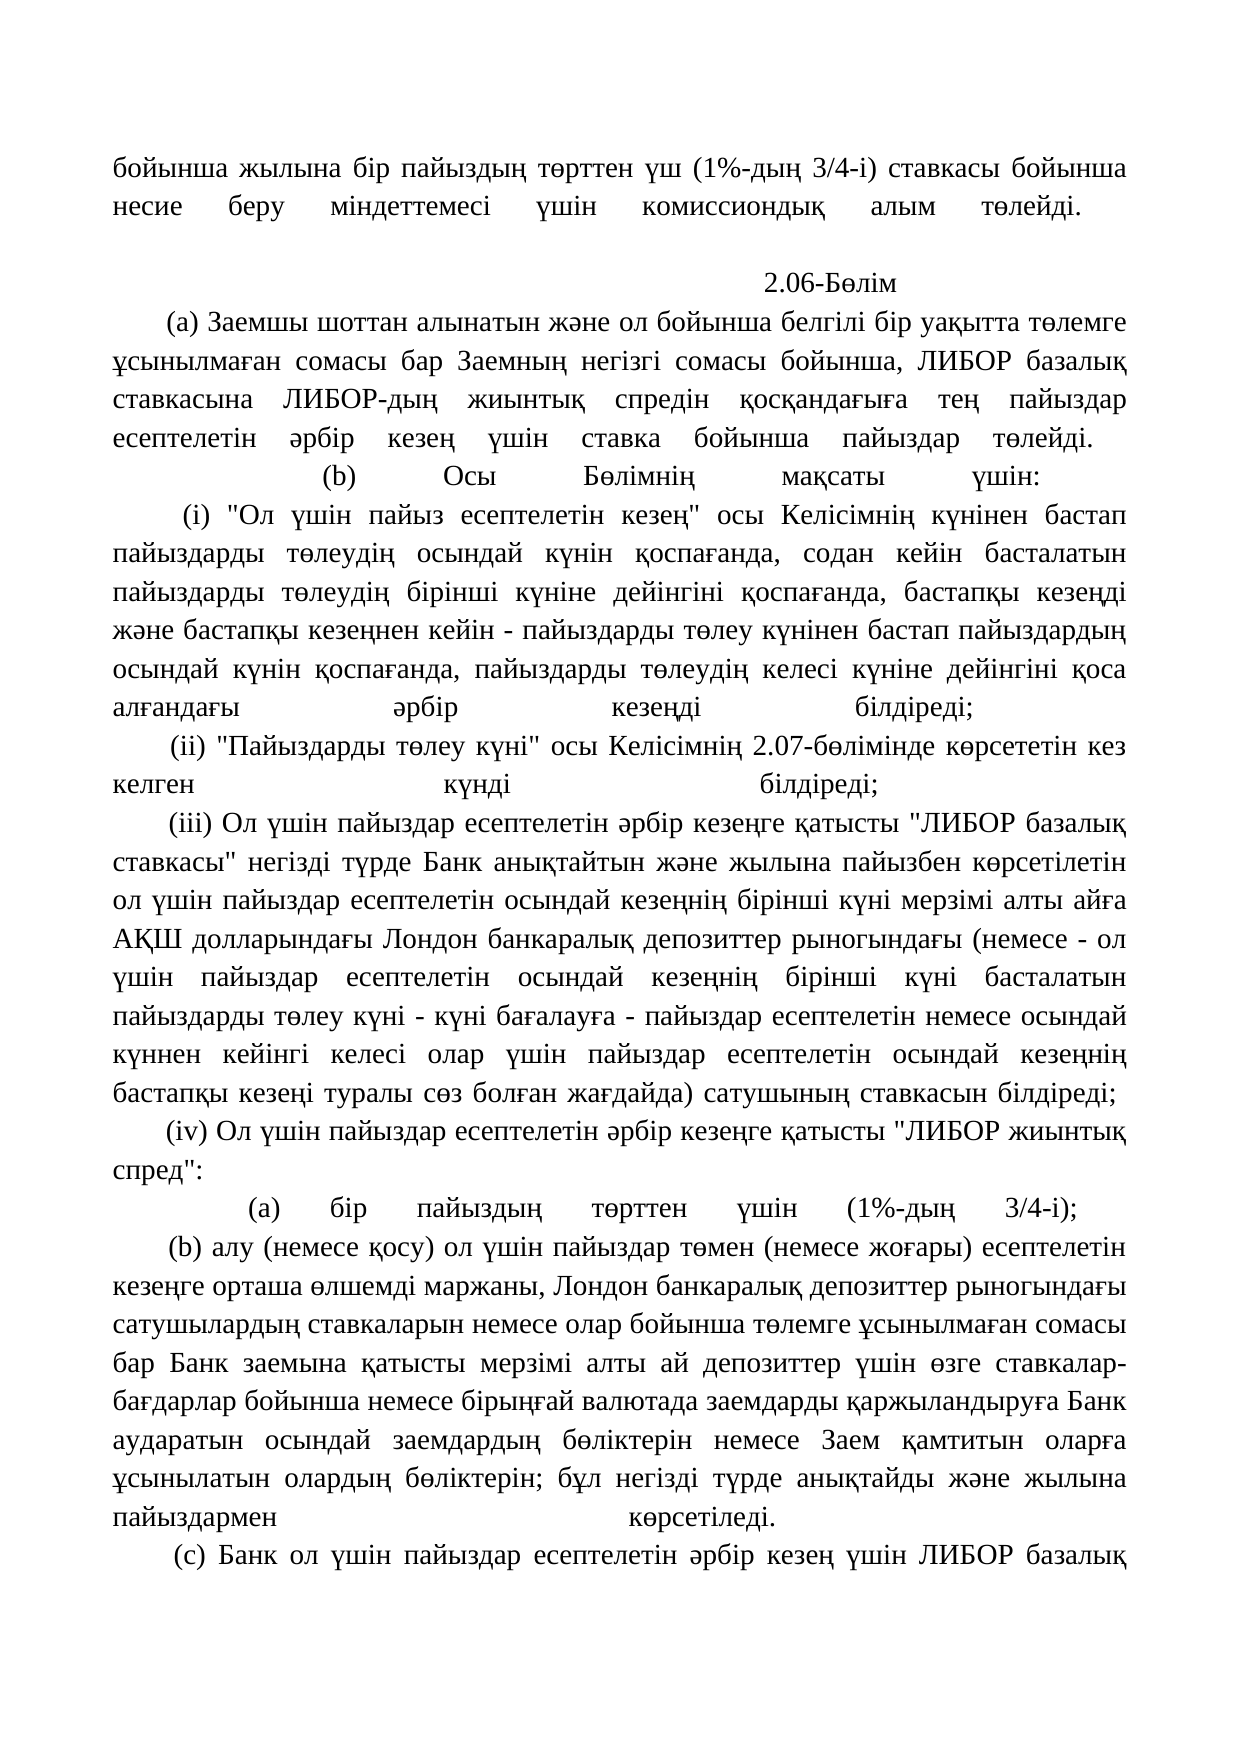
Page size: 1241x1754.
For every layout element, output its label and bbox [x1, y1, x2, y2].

text [112, 150, 1128, 1571]
